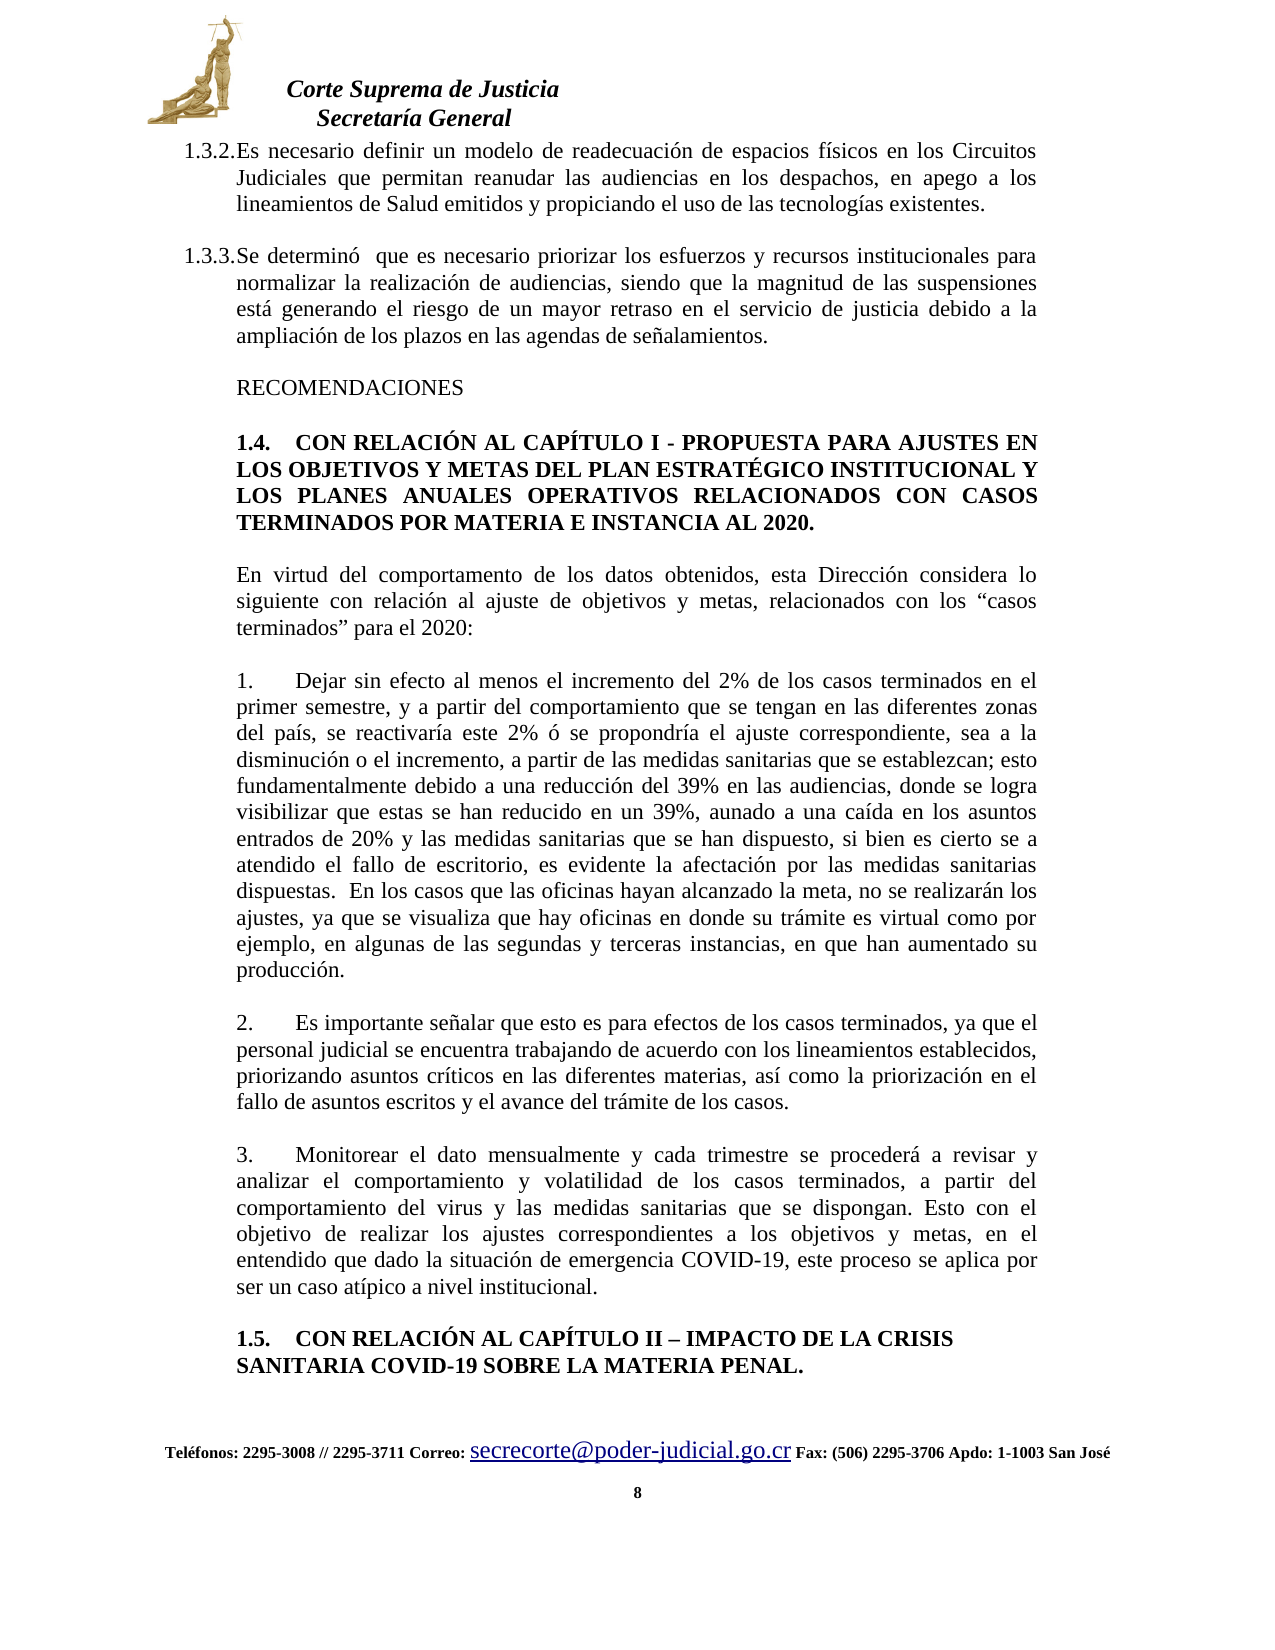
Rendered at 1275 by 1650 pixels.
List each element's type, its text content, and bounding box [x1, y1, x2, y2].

list CON RELACIÓN AL CAPÍTULO I - PROPUESTA PARA AJUSTES EN LOS OBJETIVOS Y METAS DEL PLAN ESTRATÉGICO INSTITUCIONAL Y LOS PLANES ANUALES OPERATIVOS RELACIONADOS CON CASOS TERMINADOS POR MATERIA E INSTANCIA AL 2020. [236, 429, 1039, 535]
list Es importante señalar que esto es para efectos de los casos terminados, ya que el personal judicial se encuentra trabajando de acuerdo con los lineamientos establecidos, priorizando asuntos críticos en las diferentes materias, así como la priorización en el fallo de asuntos escritos y el avance del trámite de los casos. [236, 1009, 1039, 1115]
subtitle RECOMENDACIONES [236, 374, 1039, 401]
list Es necesario definir un modelo de readecuación de espacios físicos en los Circuitos Judiciales que permitan reanudar las audiencias en los despachos, en apego a los lineamientos de Salud emitidos y propiciando el uso de las tecnologías existentes. [184, 137, 1039, 216]
text En virtud del comportamento de los datos obtenidos, esta Dirección considera lo siguiente con relación al ajuste de objetivos y metas, relacionados con los “casos terminados” para el 2020: [236, 561, 1039, 640]
list Monitorear el dato mensualmente y cada trimestre se procederá a revisar y analizar el comportamiento y volatilidad de los casos terminados, a partir del comportamiento del virus y las medidas sanitarias que se dispongan. Esto con el objetivo de realizar los ajustes correspondientes a los objetivos y metas, en el entendido que dado la situación de emergencia COVID-19, este proceso se aplica por ser un caso atípico a nivel institucional. [236, 1141, 1039, 1299]
list Dejar sin efecto al menos el incremento del 2% de los casos terminados en el primer semestre, y a partir del comportamiento que se tengan en las diferentes zonas del país, se reactivaría este 2% ó se propondría el ajuste correspondiente, sea a la disminución o el incremento, a partir de las medidas sanitarias que se establezcan; esto fundamentalmente debido a una reducción del 39% en las audiencias, donde se logra visibilizar que estas se han reducido en un 39%, aunado a una caída en los asuntos entrados de 20% y las medidas sanitarias que se han dispuesto, si bien es cierto se a atendido el fallo de escritorio, es evidente la afectación por las medidas sanitarias dispuestas. En los casos que las oficinas hayan alcanzado la meta, no se realizarán los ajustes, ya que se visualiza que hay oficinas en donde su trámite es virtual como por ejemplo, en algunas de las segundas y terceras instancias, en que han aumentado su producción. [236, 667, 1039, 983]
list CON RELACIÓN AL CAPÍTULO II – IMPACTO DE LA CRISIS SANITARIA COVID-19 SOBRE LA MATERIA PENAL. [236, 1326, 1039, 1378]
list Se determinó que es necesario priorizar los esfuerzos y recursos institucionales para normalizar la realización de audiencias, siendo que la magnitud de las suspensiones está generando el riesgo de un mayor retraso en el servicio de justicia debido a la ampliación de los plazos en las agendas de señalamientos. [184, 243, 1039, 348]
picture [147, 15, 246, 124]
